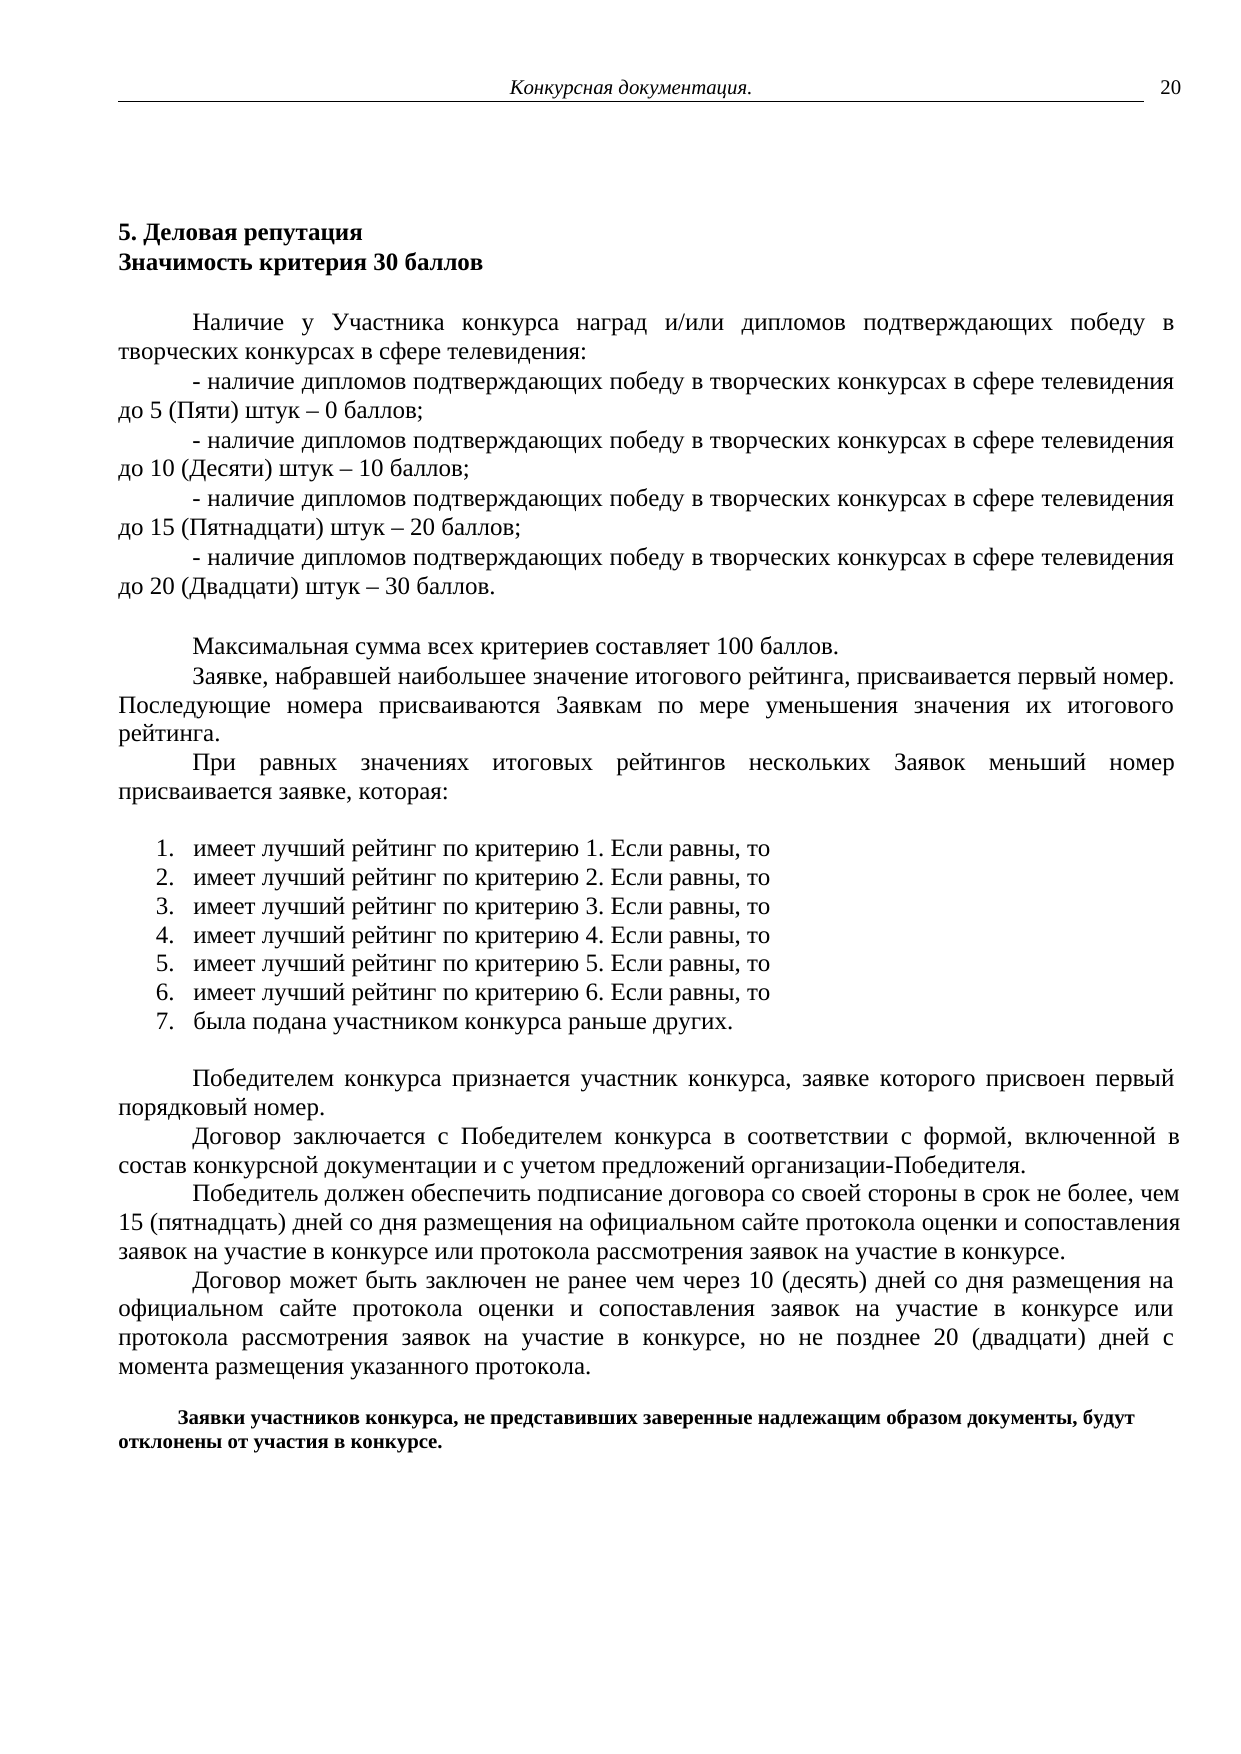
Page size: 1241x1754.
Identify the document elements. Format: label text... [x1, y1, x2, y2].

text - наличие дипломов подтверждающих победу в творческих конкурсах в сфере телевидения до 15 (Пятнадцати) штук – 20 баллов; [118, 483, 1175, 541]
text Победитель должен обеспечить подписание договора со своей стороны в срок не более, чем 15 (пятнадцать) дней со дня размещения на официальном сайте протокола оценки и сопоставления заявок на участие в конкурсе или протокола рассмотрения заявок на участие в конкурсе. [118, 1178, 1181, 1265]
text Договор заключается с Победителем конкурса в соответствии с формой, включенной в состав конкурсной документации и с учетом предложений организации-Победителя. [118, 1121, 1181, 1178]
text При равных значениях итоговых рейтингов нескольких Заявок меньший номер присваивается заявке, которая: [118, 747, 1175, 805]
text Заявке, набравшей наибольшее значение итогового рейтинга, присваивается первый номер. Последующие номера присваиваются Заявкам по мере уменьшения значения их итогового рейтинга. [118, 661, 1175, 747]
list имеет лучший рейтинг по критерию 1. Если равны, то [156, 833, 1169, 862]
text Договор может быть заключен не ранее чем через 10 (десять) дней со дня размещения на официальном сайте протокола оценки и сопоставления заявок на участие в конкурсе или протокола рассмотрения заявок на участие в конкурсе, но не позднее 20 (двадцати) дней с момента размещения указанного протокола. [118, 1265, 1175, 1380]
text - наличие дипломов подтверждающих победу в творческих конкурсах в сфере телевидения до 20 (Двадцати) штук – 30 баллов. [118, 542, 1175, 600]
text Заявки участников конкурса, не представивших заверенные надлежащим образом документы, будут отклонены от участия в конкурсе. [118, 1405, 1181, 1453]
text Максимальная сумма всех критериев составляет 100 баллов. [118, 631, 1175, 660]
list имеет лучший рейтинг по критерию 5. Если равны, то [156, 948, 1169, 977]
list имеет лучший рейтинг по критерию 3. Если равны, то [156, 891, 1169, 920]
list имеет лучший рейтинг по критерию 4. Если равны, то [156, 920, 1169, 948]
text Победителем конкурса признается участник конкурса, заявке которого присвоен первый порядковый номер. [118, 1063, 1175, 1121]
list была подана участником конкурса раньше других. [156, 1006, 1169, 1035]
text Наличие у Участника конкурса наград и/или дипломов подтверждающих победу в творческих конкурсах в сфере телевидения: [118, 307, 1175, 365]
text Значимость критерия 30 баллов [118, 247, 1181, 276]
text - наличие дипломов подтверждающих победу в творческих конкурсах в сфере телевидения до 5 (Пяти) штук – 0 баллов; [118, 366, 1175, 423]
list имеет лучший рейтинг по критерию 6. Если равны, то [156, 977, 1169, 1006]
list имеет лучший рейтинг по критерию 2. Если равны, то [156, 862, 1169, 891]
text - наличие дипломов подтверждающих победу в творческих конкурсах в сфере телевидения до 10 (Десяти) штук – 10 баллов; [118, 425, 1175, 482]
text 5. Деловая репутация [118, 217, 1175, 246]
